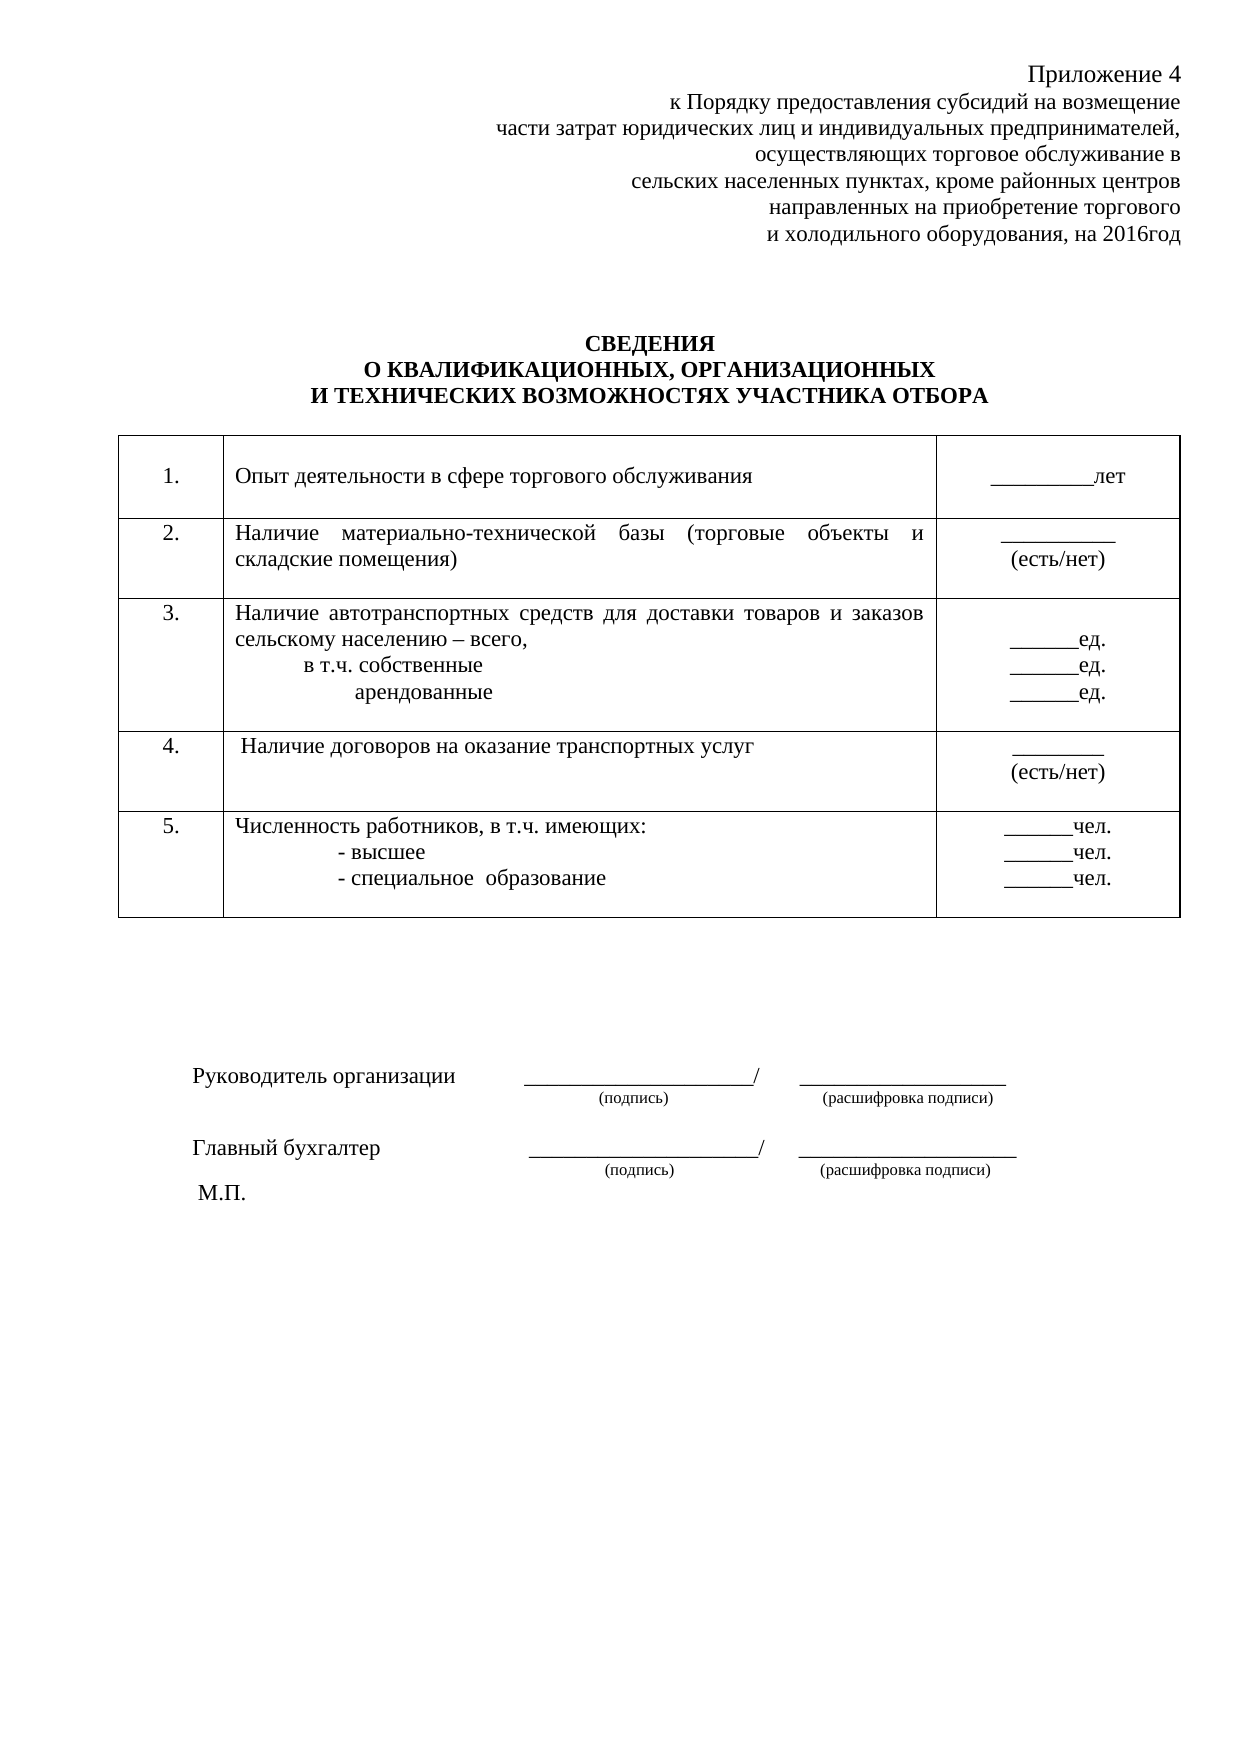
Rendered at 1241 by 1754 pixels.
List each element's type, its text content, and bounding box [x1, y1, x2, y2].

text к Порядку предоставления субсидий на возмещение [118, 88, 1181, 114]
table_cell 5. [119, 812, 223, 917]
table_cell Наличие автотранспортных средств для доставки товаров и заказов сельскому населению – всего, в т.ч. собственные арендованные [224, 599, 936, 731]
table_cell Наличие договоров на оказание транспортных услуг [224, 732, 936, 811]
table_cell Наличие материально-технической базы (торговые объекты и складские помещения) [224, 519, 936, 598]
table_header 1. [119, 436, 223, 518]
text осуществляющих торговое обслуживание в [118, 141, 1181, 167]
text Руководитель организации ____________________/ __________________ [118, 1062, 1181, 1088]
table_cell ________ (есть/нет) [937, 732, 1179, 811]
text И ТЕХНИЧЕСКИХ ВОЗМОЖНОСТЯХ УЧАСТНИКА ОТБОРА [118, 382, 1181, 409]
text О КВАЛИФИКАЦИОННЫХ, ОРГАНИЗАЦИОННЫХ [118, 356, 1181, 382]
text направленных на приобретение торгового [118, 193, 1181, 219]
table_cell 4. [119, 732, 223, 811]
table_cell ______чел. ______чел. ______чел. [937, 812, 1179, 917]
text (подпись) (расшифровка подписи) [118, 1160, 1181, 1179]
table_header _________лет [937, 436, 1179, 518]
table_cell Численность работников, в т.ч. имеющих: - высшее - специальное образование [224, 812, 936, 917]
text (подпись) (расшифровка подписи) [118, 1088, 1181, 1107]
text СВЕДЕНИЯ [118, 330, 1181, 356]
table_cell 3. [119, 599, 223, 731]
table_cell __________ (есть/нет) [937, 519, 1179, 598]
text Приложение 4 [118, 59, 1181, 88]
text сельских населенных пунктах, кроме районных центров [118, 167, 1181, 193]
table_cell ______ед. ______ед. ______ед. [937, 599, 1179, 731]
table_cell 2. [119, 519, 223, 598]
text части затрат юридических лиц и индивидуальных предпринимателей, [118, 114, 1181, 141]
text Главный бухгалтер ____________________/ ___________________ [118, 1134, 1181, 1160]
text М.П. [118, 1179, 1181, 1206]
table_header Опыт деятельности в сфере торгового обслуживания [224, 436, 936, 518]
text и холодильного оборудования, на 2016год [118, 219, 1181, 246]
